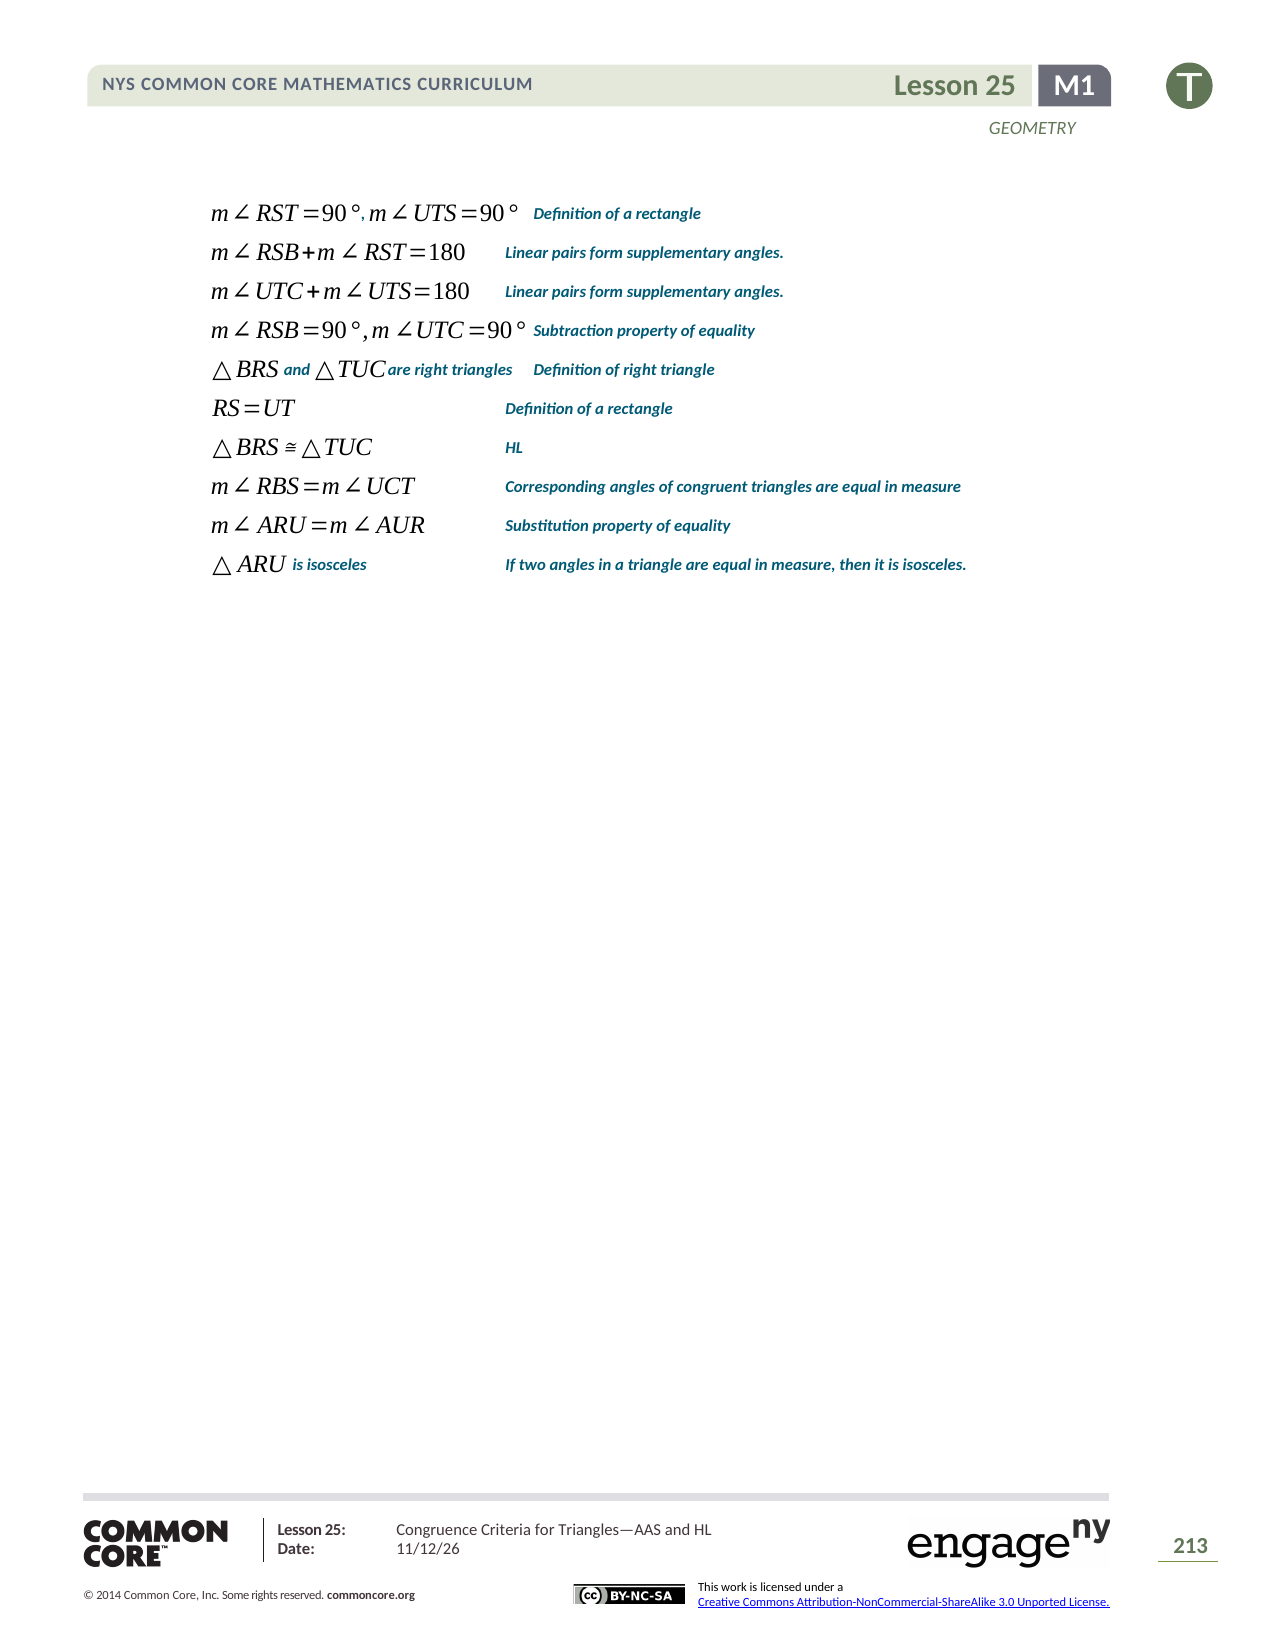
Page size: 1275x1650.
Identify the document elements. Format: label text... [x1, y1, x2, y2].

text Corresponding angles of congruent triangles are equal in measure [211, 473, 1018, 500]
text Linear pairs form supplementary angles. [211, 239, 1018, 267]
text Substitution property of equality [211, 512, 1018, 539]
text is isosceles If two angles in a triangle are equal in measure, then it is isosceles. [211, 551, 1018, 578]
text and are right triangles Definition of right triangle [211, 356, 1018, 383]
picture [572, 1584, 685, 1604]
text Subtraction property of equality [211, 317, 1018, 344]
text Definition of a rectangle [211, 395, 1018, 422]
text , Definition of a rectangle [211, 200, 1018, 228]
picture [79, 1515, 232, 1572]
text HL [211, 434, 1018, 461]
picture [906, 1515, 1110, 1569]
text Linear pairs form supplementary angles. [211, 278, 1018, 306]
